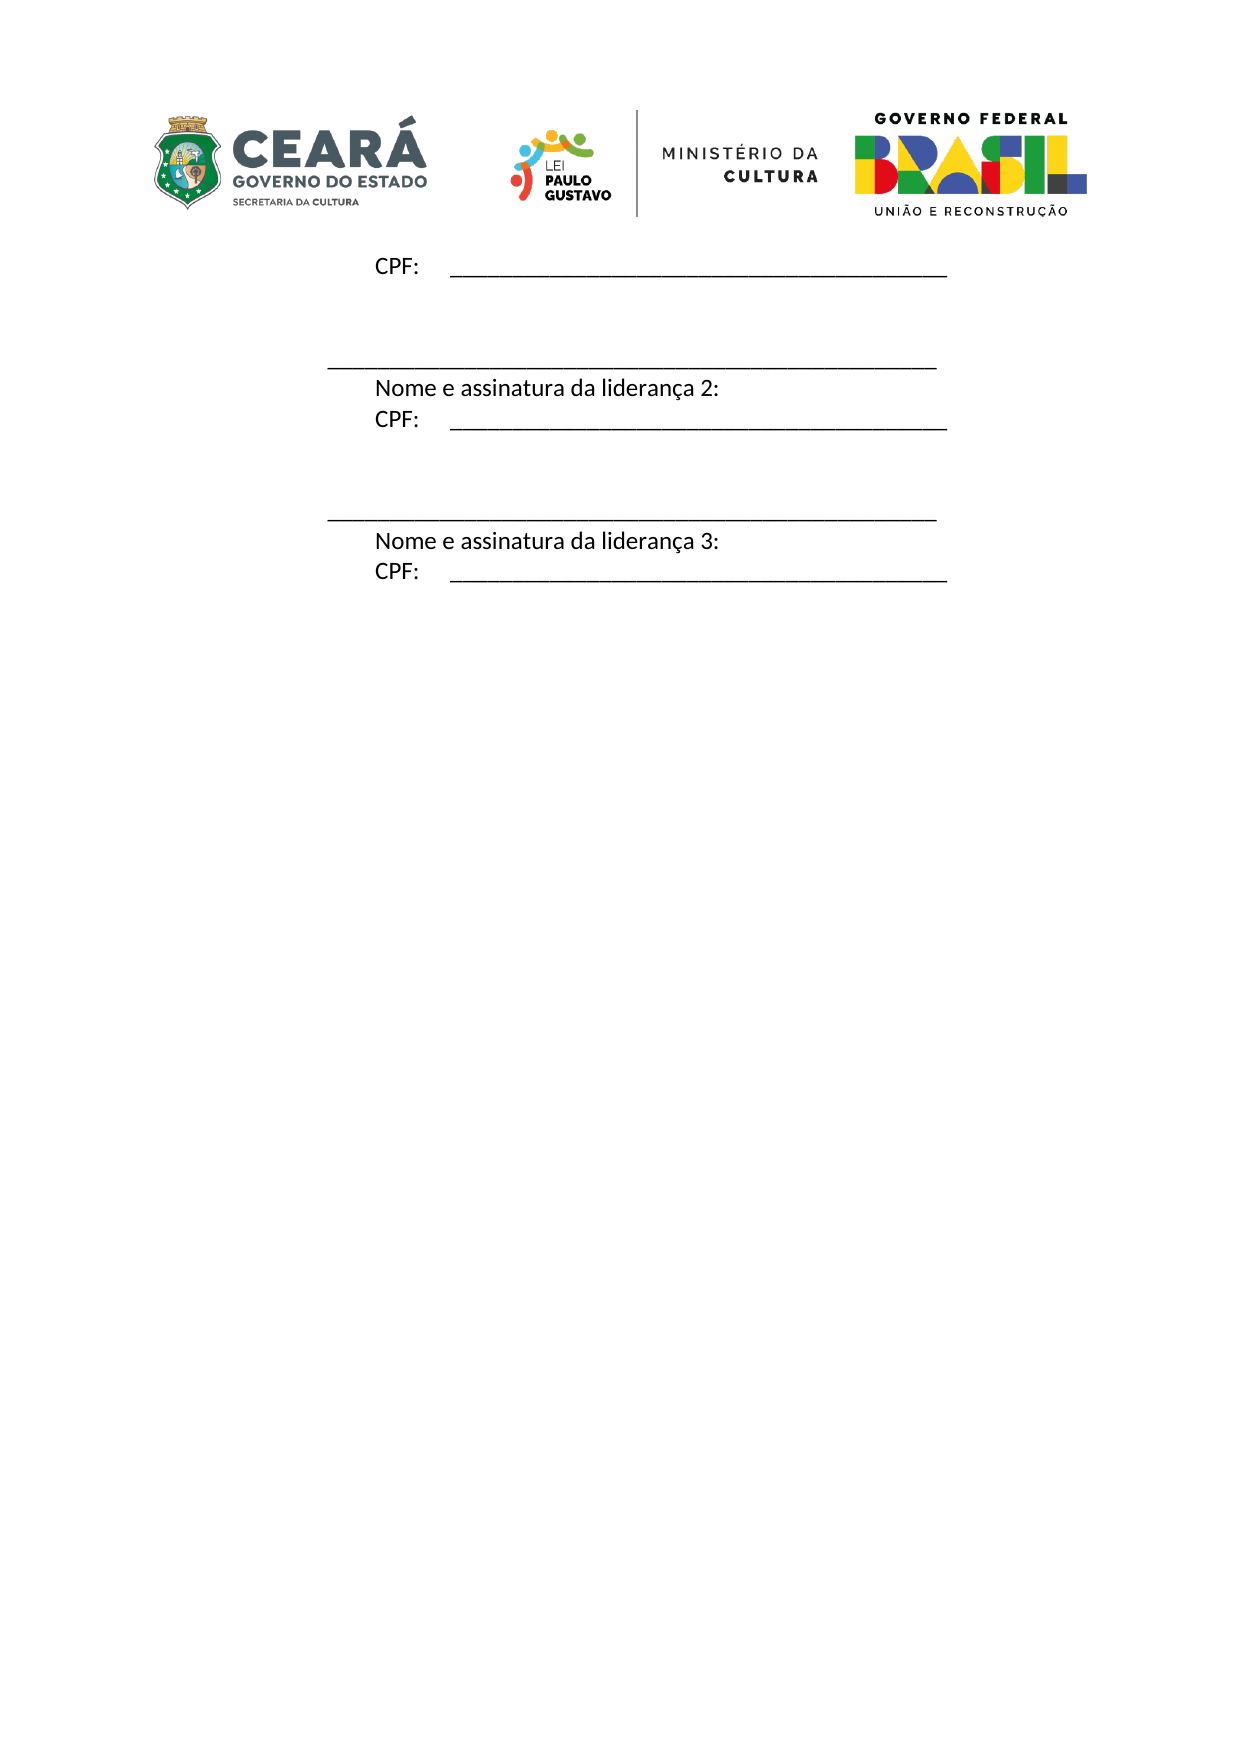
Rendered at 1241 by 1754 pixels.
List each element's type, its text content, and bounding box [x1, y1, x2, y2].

text CPF: ________________________________________ [300, 556, 1090, 586]
text _________________________________________________ [150, 494, 1115, 525]
text CPF: ________________________________________ [300, 403, 1090, 433]
text Nome e assinatura da liderança 2: [300, 372, 1090, 403]
text CPF: ________________________________________ [300, 250, 1090, 281]
text _________________________________________________ [150, 342, 1115, 372]
picture [148, 110, 1089, 217]
text Nome e assinatura da liderança 3: [300, 525, 1090, 556]
